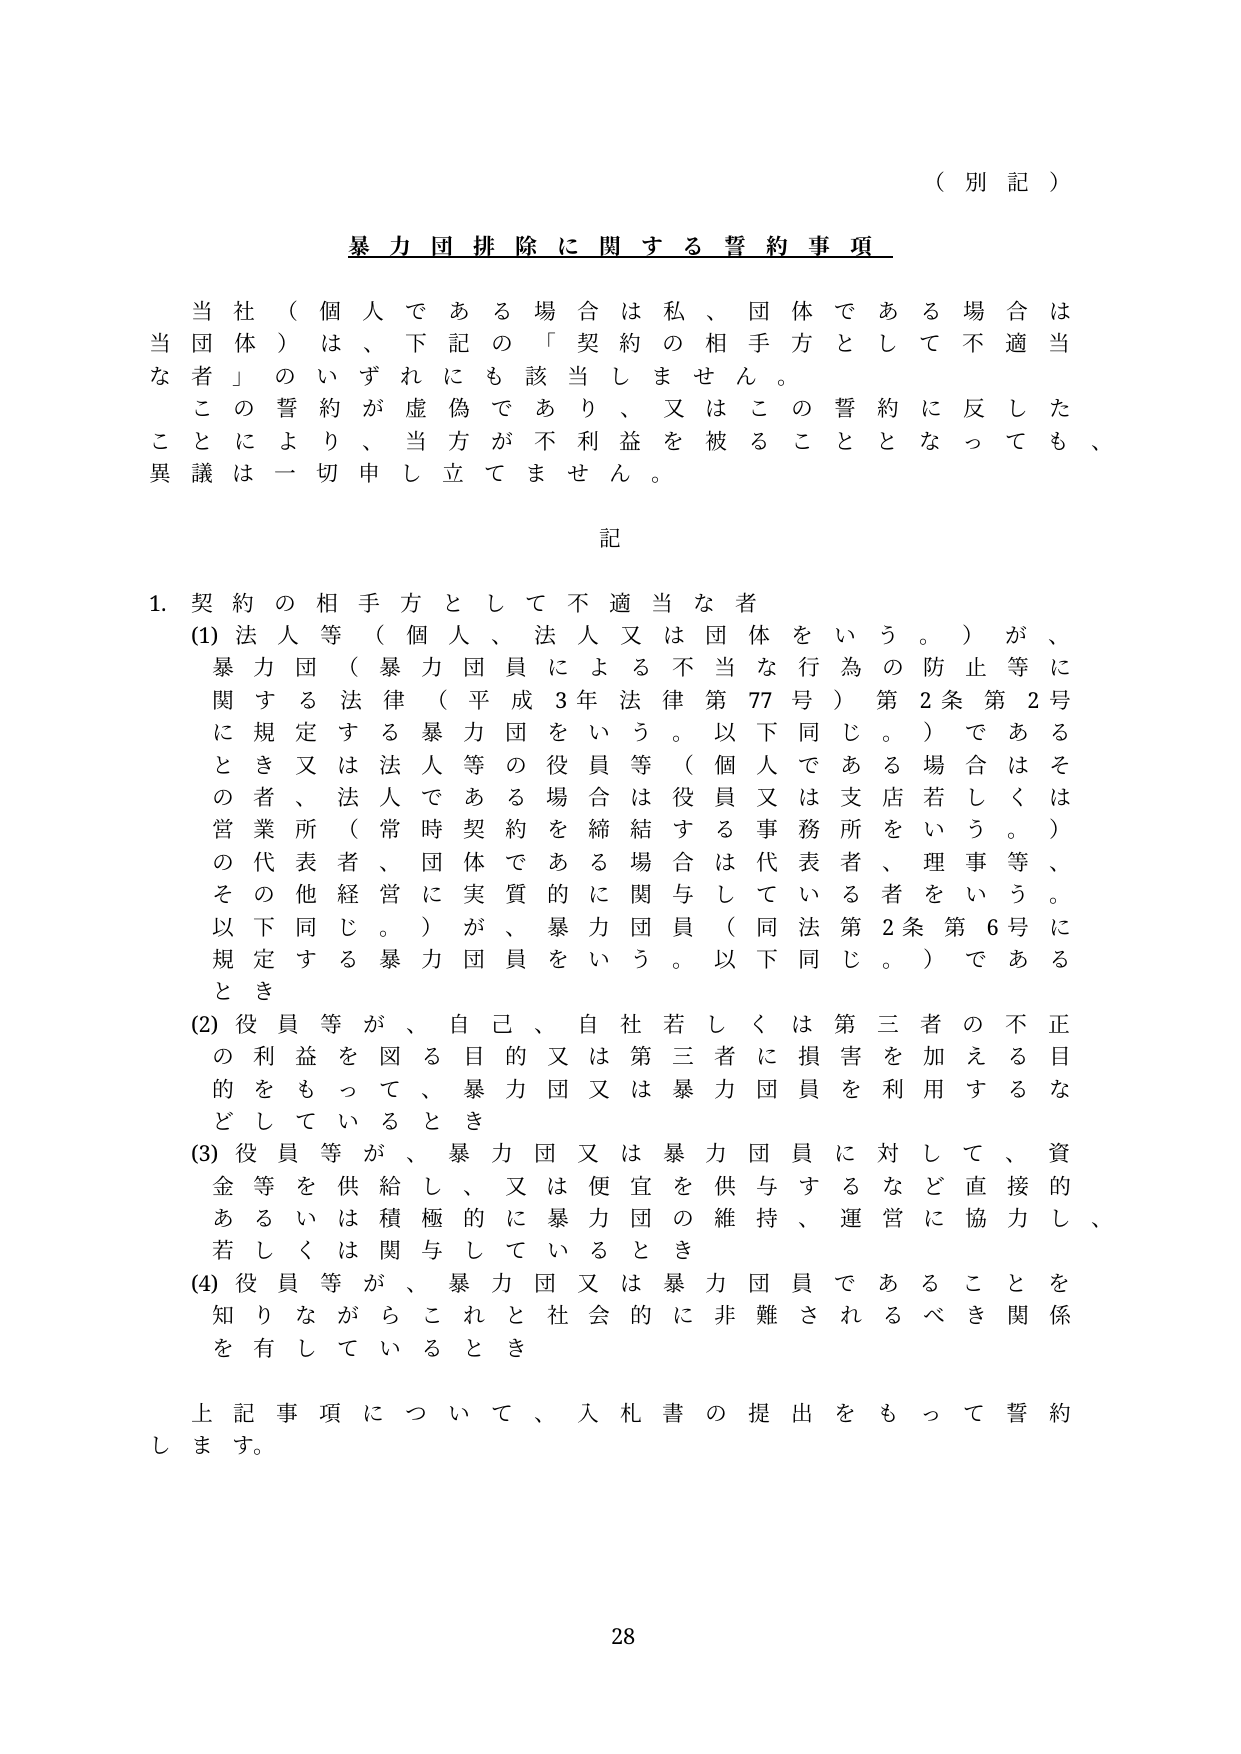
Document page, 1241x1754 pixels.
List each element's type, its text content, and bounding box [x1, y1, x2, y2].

text (2) 役員等が、自己、自社若しくは第三者の不正の利益を図る目的又は第三者に損害を加える目的をもって、暴力団又は暴力団員を利用するなどしているとき [170, 1007, 1091, 1136]
text 1. 契約の相手方として不適当な者 [149, 585, 1091, 618]
text 当社（個人である場合は私、団体である場合は当団体）は、下記の「契約の相手方として不適当な者」のいずれにも該当しません。 [149, 294, 1091, 391]
text (3) 役員等が、暴力団又は暴力団員に対して、資金等を供給し、又は便宜を供与するなど直接的あるいは積極的に暴力団の維持、運営に協力し、若しくは関与しているとき [170, 1136, 1091, 1266]
text (4) 役員等が、暴力団又は暴力団員であることを知りながらこれと社会的に非難されるべき関係を有しているとき [170, 1266, 1091, 1363]
text 上記事項について、入札書の提出をもって誓約します。 [149, 1395, 1091, 1460]
text 暴力団排除に関する誓約事項 [149, 229, 1091, 261]
text この誓約が虚偽であり、又はこの誓約に反したことにより、当方が不利益を被ることとなっても、異議は一切申し立てません。 [149, 391, 1091, 488]
text （別記） [149, 164, 1091, 197]
text (1) 法人等（個人、法人又は団体をいう。）が、暴力団（暴力団員による不当な行為の防止等に関する法律（平成3年法律第77号）第2条第2号に規定する暴力団をいう。以下同じ。）であるとき又は法人等の役員等（個人である場合はその者、法人である場合は役員又は支店若しくは営業所（常時契約を締結する事務所をいう。）の代表者、団体である場合は代表者、理事等、その他経営に実質的に関与している者をいう。以下同じ。）が、暴力団員（同法第2条第6号に規定する暴力団員をいう。以下同じ。）であるとき [170, 618, 1091, 1007]
text 記 [149, 521, 1091, 553]
